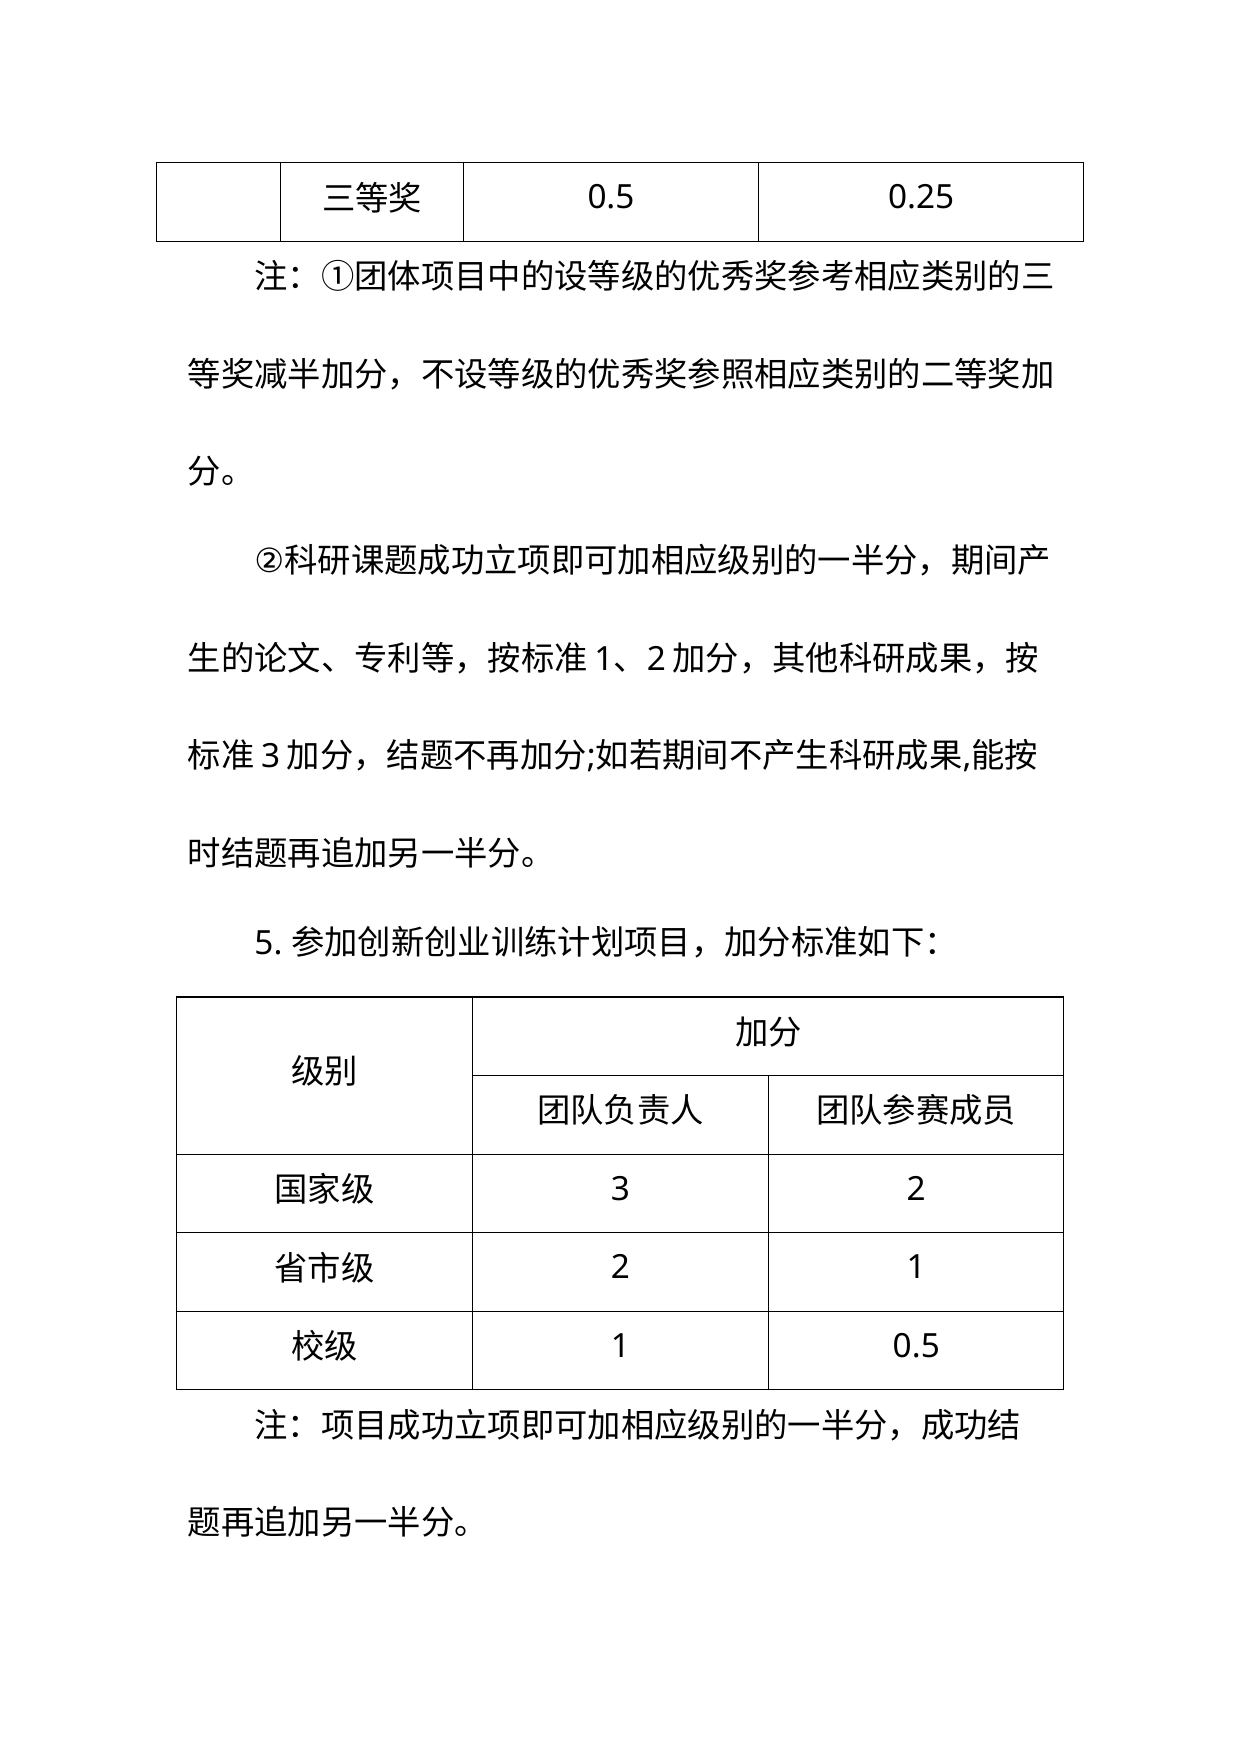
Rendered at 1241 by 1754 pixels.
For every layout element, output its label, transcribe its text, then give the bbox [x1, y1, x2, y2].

table_cell 2 [473, 1233, 768, 1311]
text 5. 参加创新创业训练计划项目，加分标准如下： [187, 907, 1053, 972]
table_cell 1 [769, 1233, 1063, 1311]
table_cell 团队参赛成员 [769, 1076, 1063, 1153]
table_cell 1 [473, 1312, 768, 1389]
table_cell 3 [473, 1155, 768, 1232]
table_cell 校级 [177, 1312, 472, 1389]
table_cell 2 [769, 1155, 1063, 1232]
table_cell 0.5 [769, 1312, 1063, 1389]
table_cell 三等奖 [281, 163, 463, 241]
table_header 加分 [473, 998, 1063, 1075]
text ②科研课题成功立项即可加相应级别的一半分，期间产生的论文、专利等，按标准1、2加分，其他科研成果，按标准3加分，结题不再加分;如若期间不产生科研成果,能按时结题再追加另一半分。 [187, 526, 1060, 883]
table_cell 国家级 [177, 1155, 472, 1232]
table_cell 团队负责人 [473, 1076, 768, 1153]
text 注：①团体项目中的设等级的优秀奖参考相应类别的三等奖减半加分，不设等级的优秀奖参照相应类别的二等奖加分。 [187, 242, 1060, 502]
text 注：项目成功立项即可加相应级别的一半分，成功结题再追加另一半分。 [187, 1390, 1053, 1553]
table_cell 省市级 [177, 1233, 472, 1311]
table_header 级别 [177, 998, 472, 1153]
table_cell 0.5 [464, 163, 758, 241]
table_cell 0.25 [759, 163, 1083, 241]
